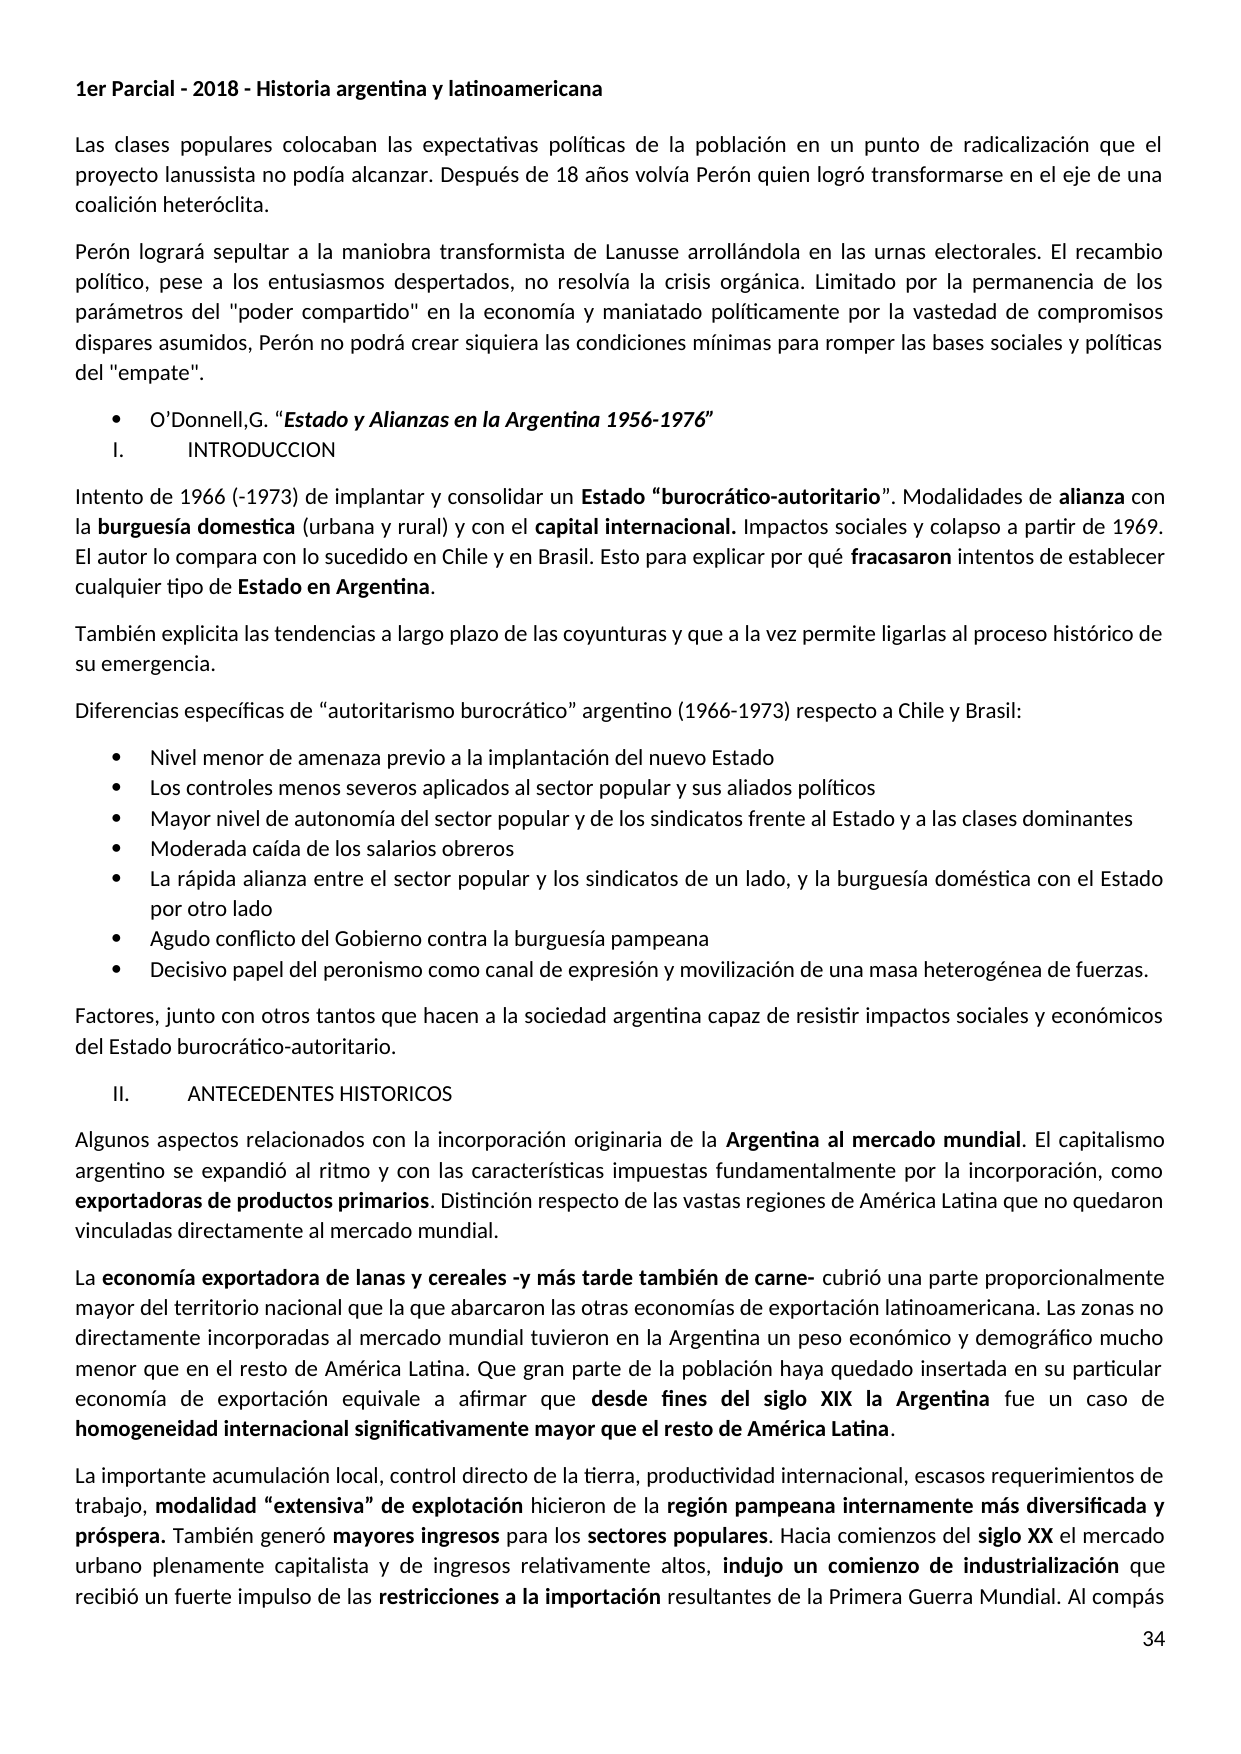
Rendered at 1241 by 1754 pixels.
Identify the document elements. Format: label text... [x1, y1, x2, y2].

list ANTECEDENTES HISTORICOS [112, 1079, 1165, 1107]
text La economía exportadora de lanas y cereales -y más tarde también de carne- cubrió una parte proporcionalmente mayor del territorio nacional que la que abarcaron las otras economías de exportación latinoamericana. Las zonas no directamente incorporadas al mercado mundial tuvieron en la Argentina un peso económico y demográfico mucho menor que en el resto de América Latina. Que gran parte de la población haya quedado insertada en su particular economía de exportación equivale a afirmar que desde fines del siglo XIX la Argentina fue un caso de homogeneidad internacional significativamente mayor que el resto de América Latina. [75, 1263, 1165, 1442]
text También explicita las tendencias a largo plazo de las coyunturas y que a la vez permite ligarlas al proceso histórico de su emergencia. [75, 619, 1165, 678]
list O’Donnell,G. “Estado y Alianzas en la Argentina 1956-1976” [112, 405, 1165, 433]
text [75, 1461, 1165, 1610]
list La rápida alianza entre el sector popular y los sindicatos de un lado, y la burguesía doméstica con el Estado por otro lado [112, 864, 1165, 922]
text Las clases populares colocaban las expectativas políticas de la población en un punto de radicalización que el proyecto lanussista no podía alcanzar. Después de 18 años volvía Perón quien logró transformarse en el eje de una coalición heteróclita. [75, 130, 1165, 218]
text Intento de 1966 (-1973) de implantar y consolidar un Estado “burocrático-autoritario”. Modalidades de alianza con la burguesía domestica (urbana y rural) y con el capital internacional. Impactos sociales y colapso a partir de 1969. El autor lo compara con lo sucedido en Chile y en Brasil. Esto para explicar por qué fracasaron intentos de establecer cualquier tipo de Estado en Argentina. [75, 482, 1165, 601]
text Factores, junto con otros tantos que hacen a la sociedad argentina capaz de resistir impactos sociales y económicos del Estado burocrático-autoritario. [75, 1002, 1165, 1060]
list Moderada caída de los salarios obreros [112, 834, 1165, 862]
text Algunos aspectos relacionados con la incorporación originaria de la Argentina al mercado mundial. El capitalismo argentino se expandió al ritmo y con las características impuestas fundamentalmente por la incorporación, como exportadoras de productos primarios. Distinción respecto de las vastas regiones de América Latina que no quedaron vinculadas directamente al mercado mundial. [75, 1126, 1165, 1244]
text Diferencias específicas de “autoritarismo burocrático” argentino (1966-1973) respecto a Chile y Brasil: [75, 696, 1165, 724]
list Agudo conflicto del Gobierno contra la burguesía pampeana [112, 924, 1165, 953]
text Perón logrará sepultar a la maniobra transformista de Lanusse arrollándola en las urnas electorales. El recambio político, pese a los entusiasmos despertados, no resolvía la crisis orgánica. Limitado por la permanencia de los parámetros del "poder compartido" en la economía y maniatado políticamente por la vastedad de compromisos dispares asumidos, Perón no podrá crear siquiera las condiciones mínimas para romper las bases sociales y políticas del "empate". [75, 237, 1165, 386]
list INTRODUCCION [112, 435, 1165, 463]
list Nivel menor de amenaza previo a la implantación del nuevo Estado [112, 743, 1165, 771]
list Los controles menos severos aplicados al sector popular y sus aliados políticos [112, 773, 1165, 802]
list Decisivo papel del peronismo como canal de expresión y movilización de una masa heterogénea de fuerzas. [112, 955, 1165, 983]
list Mayor nivel de autonomía del sector popular y de los sindicatos frente al Estado y a las clases dominantes [112, 804, 1165, 832]
